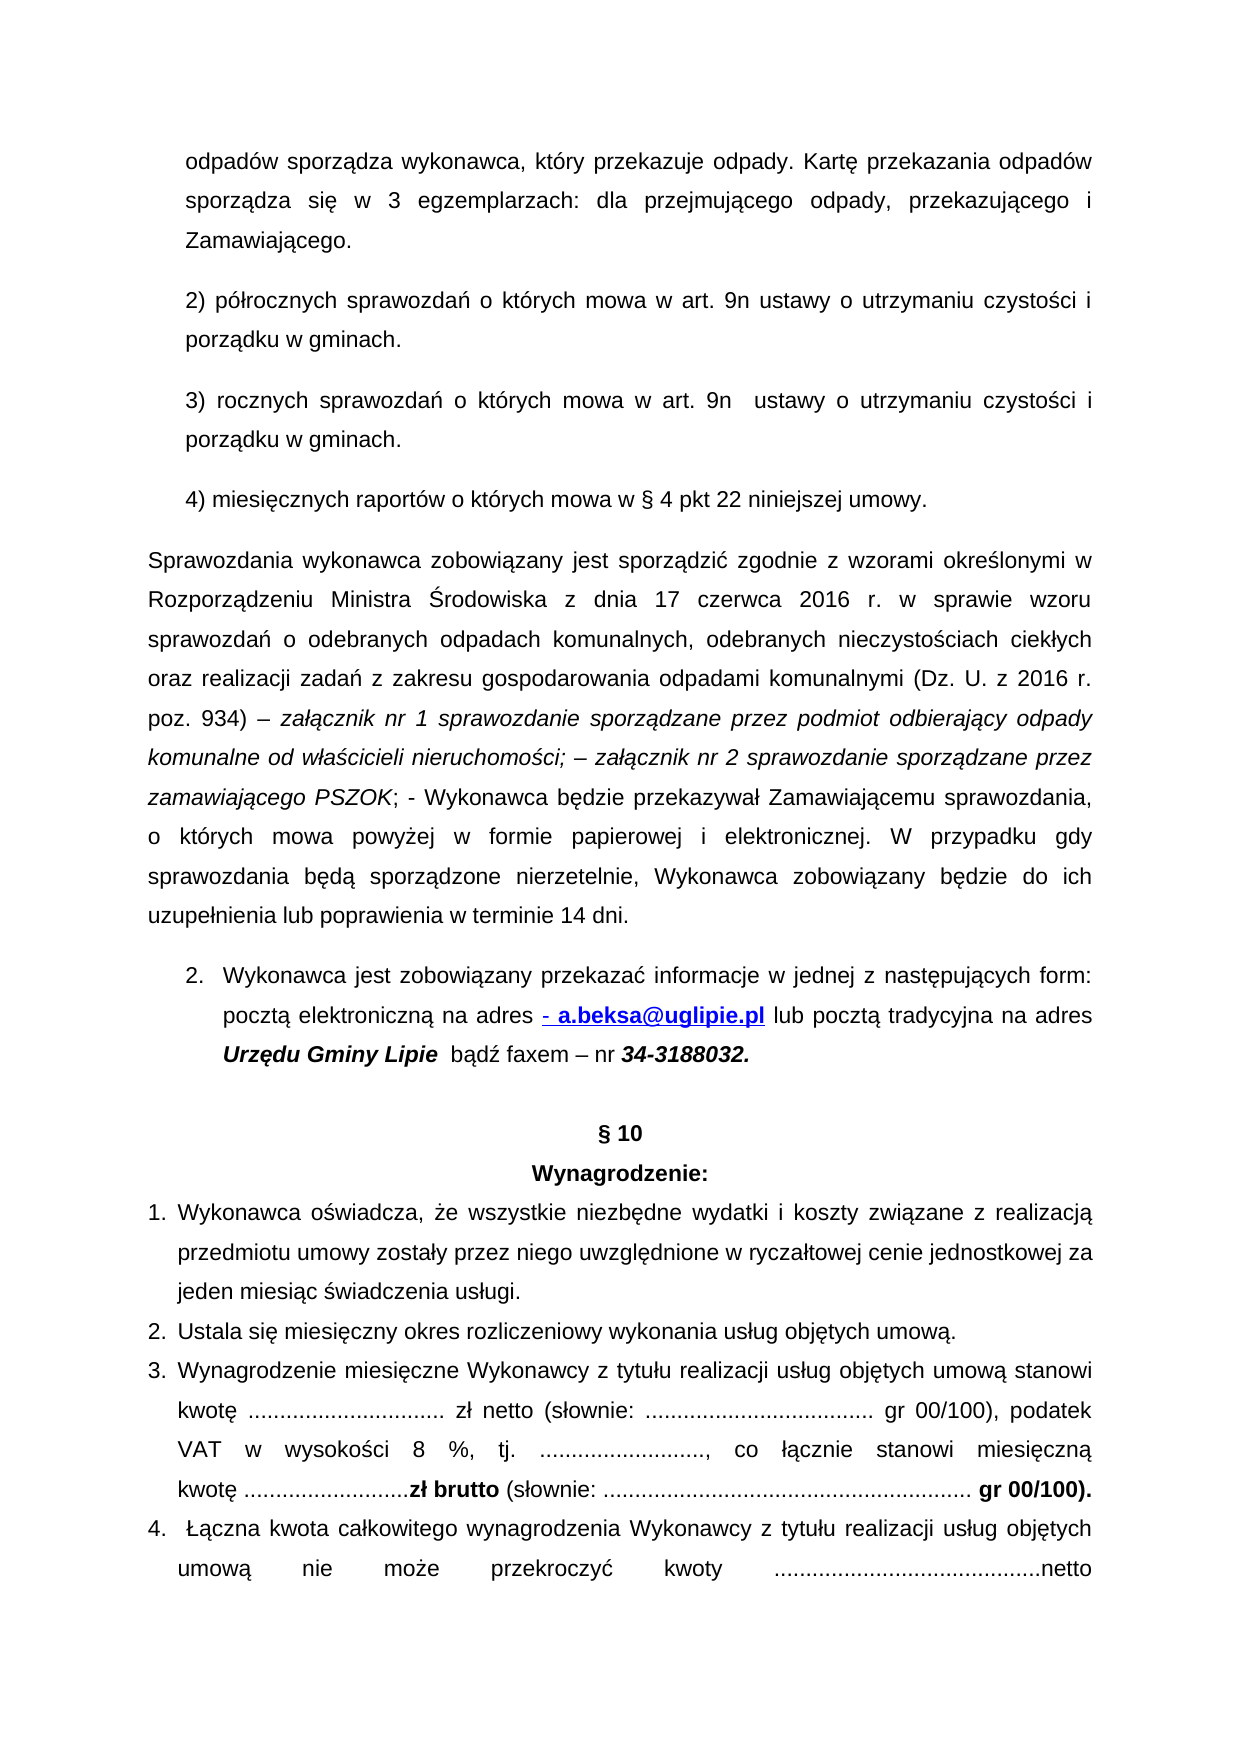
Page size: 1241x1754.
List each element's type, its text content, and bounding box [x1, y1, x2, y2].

text 4) miesięcznych raportów o których mowa w § 4 pkt 22 niniejszej umowy. [185, 486, 1093, 513]
list Ustala się miesięczny okres rozliczeniowy wykonania usług objętych umową. [148, 1318, 1093, 1344]
text 3) rocznych sprawozdań o których mowa w art. 9n ustawy o utrzymaniu czystości i porządku w gminach. [185, 387, 1093, 452]
text Wynagrodzenie: [148, 1160, 1093, 1186]
list Wynagrodzenie miesięczne Wykonawcy z tytułu realizacji usług objętych umową stanowi kwotę ............................... zł netto (słownie: .................................... gr 00/100), podatek VAT w wysokości 8 %, tj. .........................., co łącznie stanowi miesięczną kwotę ..........................zł brutto (słownie: .......................................................... gr 00/100). [148, 1357, 1093, 1502]
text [185, 148, 1093, 253]
text Sprawozdania wykonawca zobowiązany jest sporządzić zgodnie z wzorami określonymi w Rozporządzeniu Ministra Środowiska z dnia 17 czerwca 2016 r. w sprawie wzoru sprawozdań o odebranych odpadach komunalnych, odebranych nieczystościach ciekłych oraz realizacji zadań z zakresu gospodarowania odpadami komunalnymi (Dz. U. z 2016 r. poz. 934) – załącznik nr 1 sprawozdanie sporządzane przez podmiot odbierający odpady komunalne od właścicieli nieruchomości; – załącznik nr 2 sprawozdanie sporządzane przez zamawiającego PSZOK; - Wykonawca będzie przekazywał Zamawiającemu sprawozdania, o których mowa powyżej w formie papierowej i elektronicznej. W przypadku gdy sprawozdania będą sporządzone nierzetelnie, Wykonawca zobowiązany będzie do ich uzupełnienia lub poprawienia w terminie 14 dni. [148, 547, 1093, 928]
list Wykonawca jest zobowiązany przekazać informacje w jednej z następujących form: pocztą elektroniczną na adres - a.beksa@uglipie.pl lub pocztą tradycyjna na adres Urzędu Gminy Lipie bądź faxem – nr 34-3188032. [185, 962, 1093, 1068]
list Wykonawca oświadcza, że wszystkie niezbędne wydatki i koszty związane z realizacją przedmiotu umowy zostały przez niego uwzględnione w ryczałtowej cenie jednostkowej za jeden miesiąc świadczenia usługi. [148, 1199, 1093, 1304]
text 2) półrocznych sprawozdań o których mowa w art. 9n ustawy o utrzymaniu czystości i porządku w gminach. [185, 287, 1093, 353]
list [148, 1515, 1093, 1581]
text § 10 [148, 1120, 1093, 1147]
